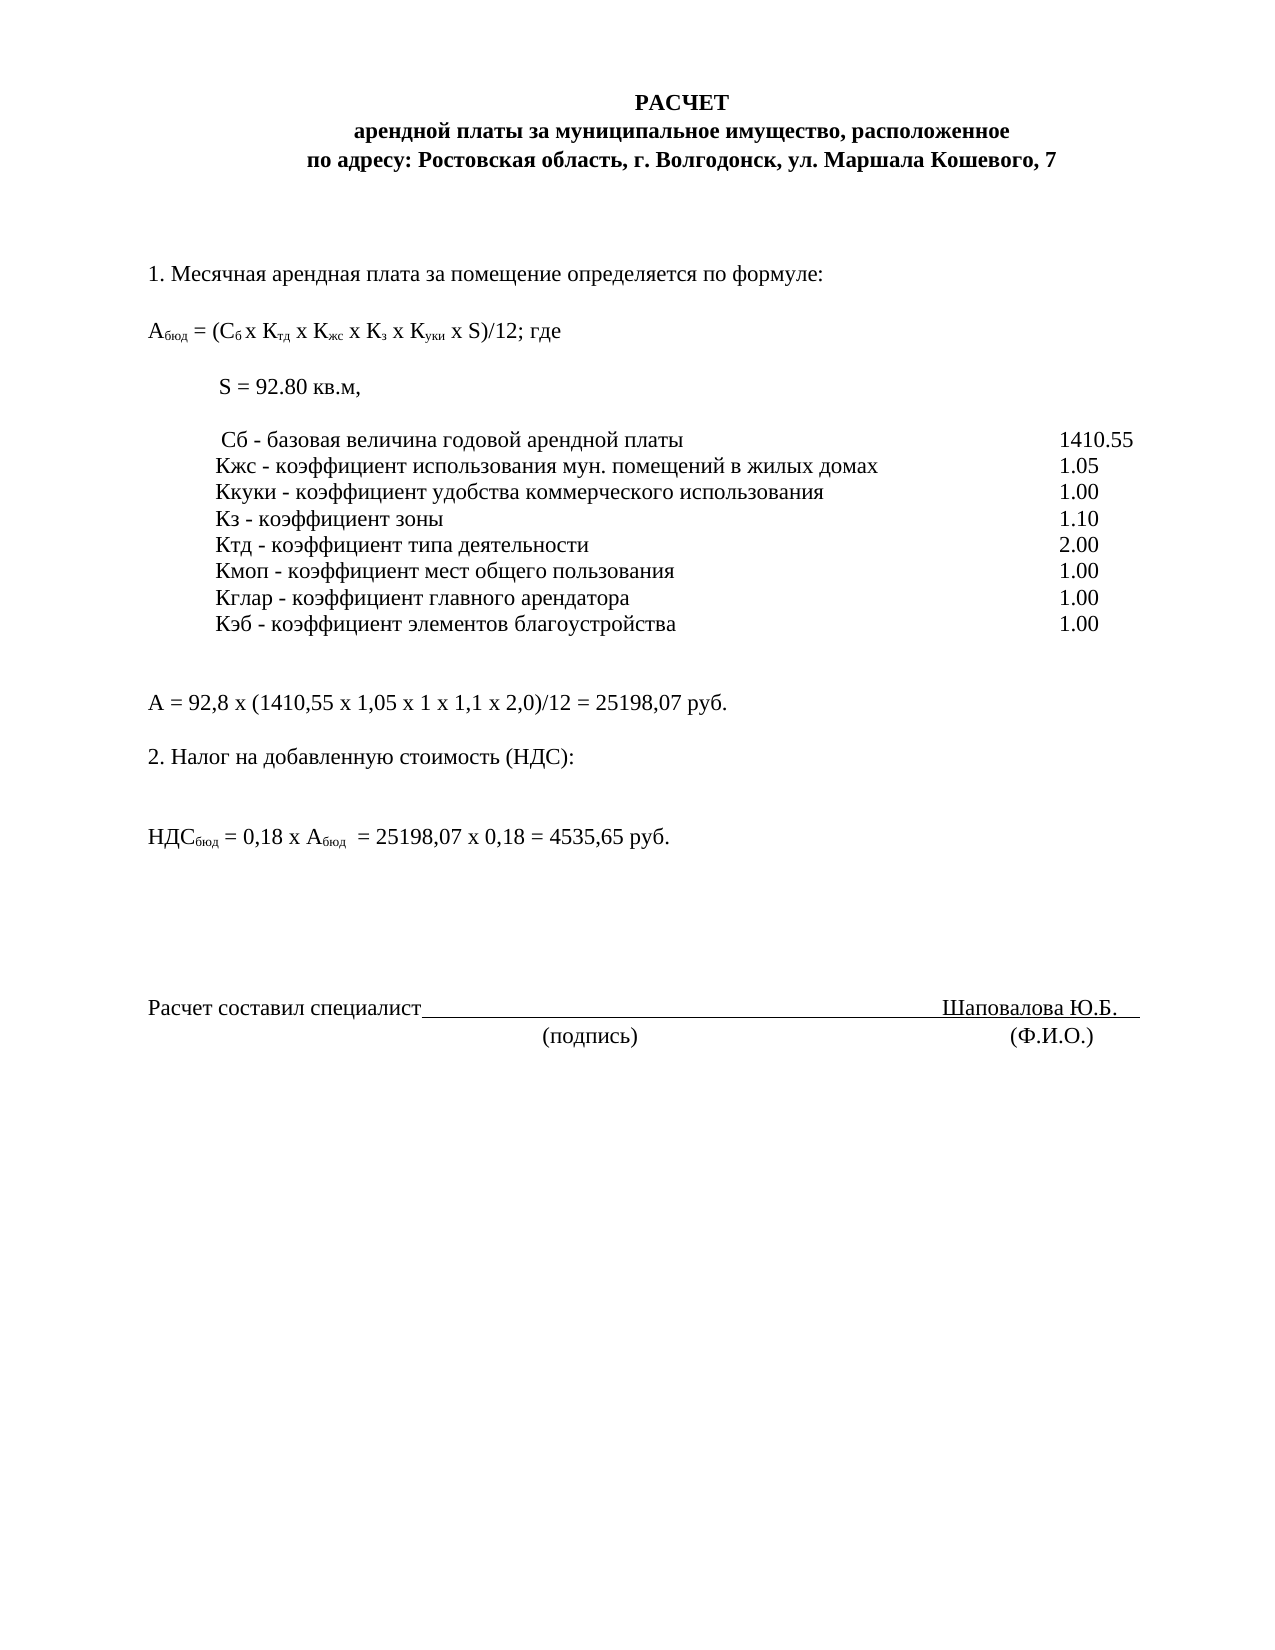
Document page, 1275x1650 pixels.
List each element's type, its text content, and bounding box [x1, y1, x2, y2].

text 2. Налог на добавленную стоимость (НДС): [148, 742, 1216, 771]
text S = 92.80 кв.м, [148, 373, 1216, 399]
table_cell 2.00 [1048, 531, 1222, 557]
table_cell Кглар - коэффициент главного арендатора [204, 584, 1048, 610]
text Абюд = (Сб x Ктд x Кжс x Кз x Куки x S)/12; где [148, 316, 1216, 344]
table_header 1410.55 [1048, 426, 1222, 452]
table_cell Кжс - коэффициент использования мун. помещений в жилых домах [204, 452, 1048, 478]
text арендной платы за муниципальное имущество, расположенное [148, 116, 1216, 145]
text А = 92,8 x (1410,55 x 1,05 x 1 x 1,1 x 2,0)/12 = 25198,07 руб. [148, 689, 1246, 716]
table_cell Ктд - коэффициент типа деятельности [204, 531, 1048, 557]
text Расчет составил специалист Шаповалова Ю.Б. [148, 992, 1216, 1021]
table_header Сб - базовая величина годовой арендной платы [204, 426, 1048, 452]
table_cell Кмоп - коэффициент мест общего пользования [204, 558, 1048, 584]
table_cell 1.00 [1048, 558, 1222, 584]
text по адресу: Ростовская область, г. Волгодонск, ул. Маршала Кошевого, 7 [148, 145, 1216, 173]
table_cell Кэб - коэффициент элементов благоустройства [204, 610, 1048, 637]
table_cell Ккуки - коэффициент удобства коммерческого использования [204, 479, 1048, 505]
text (подпись) (Ф.И.О.) [148, 1021, 1216, 1049]
table_cell 1.00 [1048, 584, 1222, 610]
text РАСЧЕТ [148, 88, 1216, 116]
text 1. Месячная арендная плата за помещение определяется по формуле: [148, 259, 1216, 287]
text НДСбюд = 0,18 x Абюд = 25198,07 x 0,18 = 4535,65 руб. [148, 823, 1216, 849]
table_cell 1.05 [1048, 452, 1222, 478]
table_cell 1.00 [1048, 479, 1222, 505]
table_cell 1.10 [1048, 505, 1222, 531]
table_cell Кз - коэффициент зоны [204, 505, 1048, 531]
table_cell 1.00 [1048, 610, 1222, 637]
